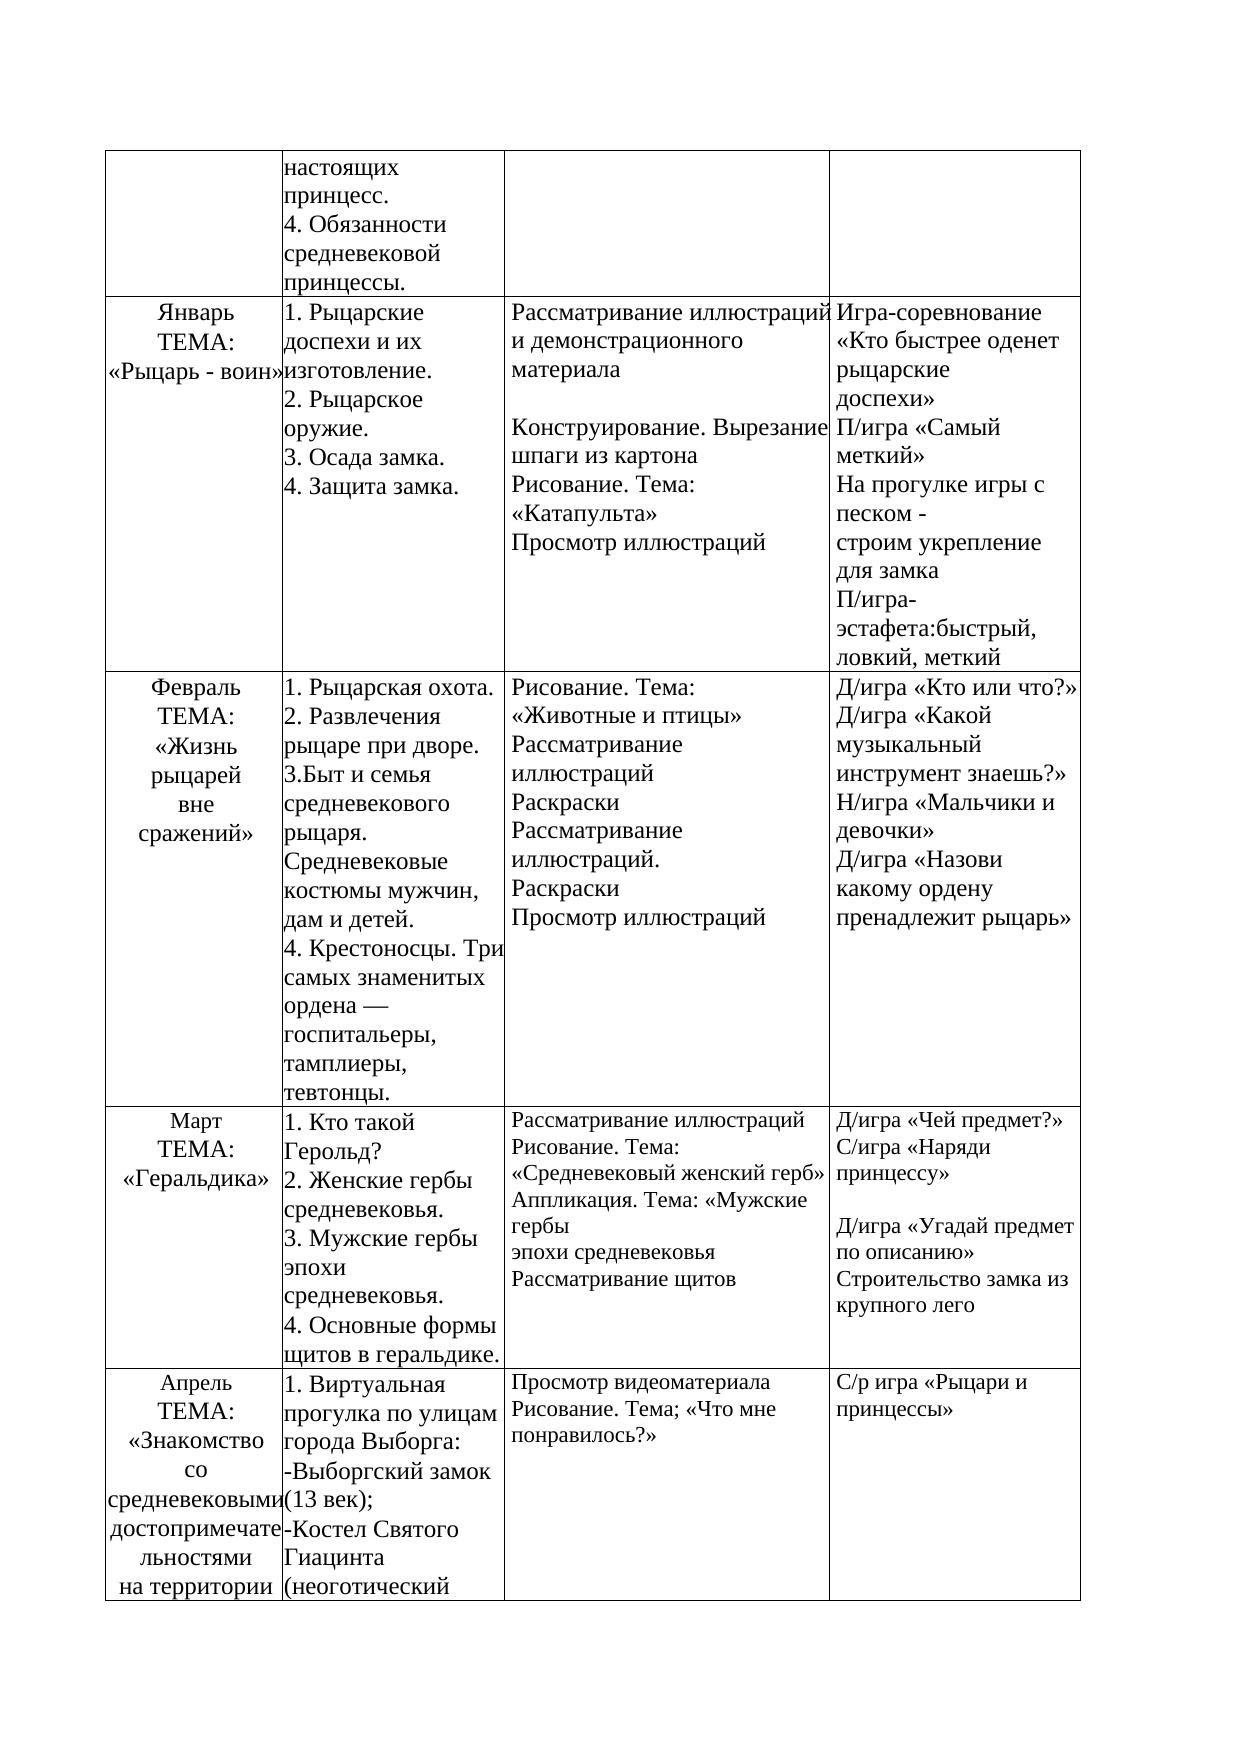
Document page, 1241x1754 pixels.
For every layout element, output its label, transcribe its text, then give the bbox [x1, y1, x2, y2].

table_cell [505, 151, 829, 296]
table_cell Рисование. Тема: «Животные и птицы» Рассматривание иллюстраций Раскраски Рассматривание иллюстраций. Раскраски Просмотр иллюстраций [505, 672, 829, 1106]
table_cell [830, 1369, 1080, 1600]
table_cell Март ТЕМА: «Геральдика» [106, 1107, 282, 1367]
table_cell Рассматривание иллюстраций и демонстрационного материала Конструирование. Вырезание шпаги из картона Рисование. Тема: «Катапульта» Просмотр иллюстраций [505, 297, 829, 671]
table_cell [830, 151, 1080, 296]
table_cell Февраль ТЕМА: «Жизнь рыцарей вне сражений» [106, 672, 282, 1106]
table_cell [106, 151, 282, 296]
table_cell 1. Рыцарские доспехи и их изготовление. 2. Рыцарское оружие. 3. Осада замка. 4. Защита замка. [283, 297, 504, 671]
table_cell Д/игра «Чей предмет?» С/игра «Наряди принцессу» Д/игра «Угадай предмет по описанию» Строительство замка из крупного лего [830, 1107, 1080, 1367]
table_cell 1. Рыцарская охота. 2. Развлечения рыцаре при дворе. 3.Быт и семья средневекового рыцаря. Средневековые костюмы мужчин, дам и детей. 4. Крестоносцы. Три самых знаменитых ордена — госпитальеры, тамплиеры, тевтонцы. [283, 672, 504, 1106]
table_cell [505, 1369, 829, 1600]
table_cell 1. Кто такой Герольд? 2. Женские гербы средневековья. 3. Мужские гербы эпохи средневековья. 4. Основные формы щитов в геральдике. [283, 1107, 504, 1367]
table_cell Д/игра «Кто или что?» Д/игра «Какой музыкальный инструмент знаешь?» Н/игра «Мальчики и девочки» Д/игра «Назови какому ордену пренадлежит рыцарь» [830, 672, 1080, 1106]
table_cell Январь ТЕМА: «Рыцарь - воин» [106, 297, 282, 671]
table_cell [106, 1369, 282, 1600]
table_cell Рассматривание иллюстраций Рисование. Тема: «Средневековый женский герб» Аппликация. Тема: «Мужские гербы эпохи средневековья Рассматривание щитов [505, 1107, 829, 1367]
table_cell Игра-соревнование «Кто быстрее оденет рыцарские доспехи» П/игра «Самый меткий» На прогулке игры с песком - строим укрепление для замка П/игра-эстафета:быстрый, ловкий, меткий [830, 297, 1080, 671]
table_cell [283, 151, 504, 296]
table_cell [283, 1369, 504, 1600]
